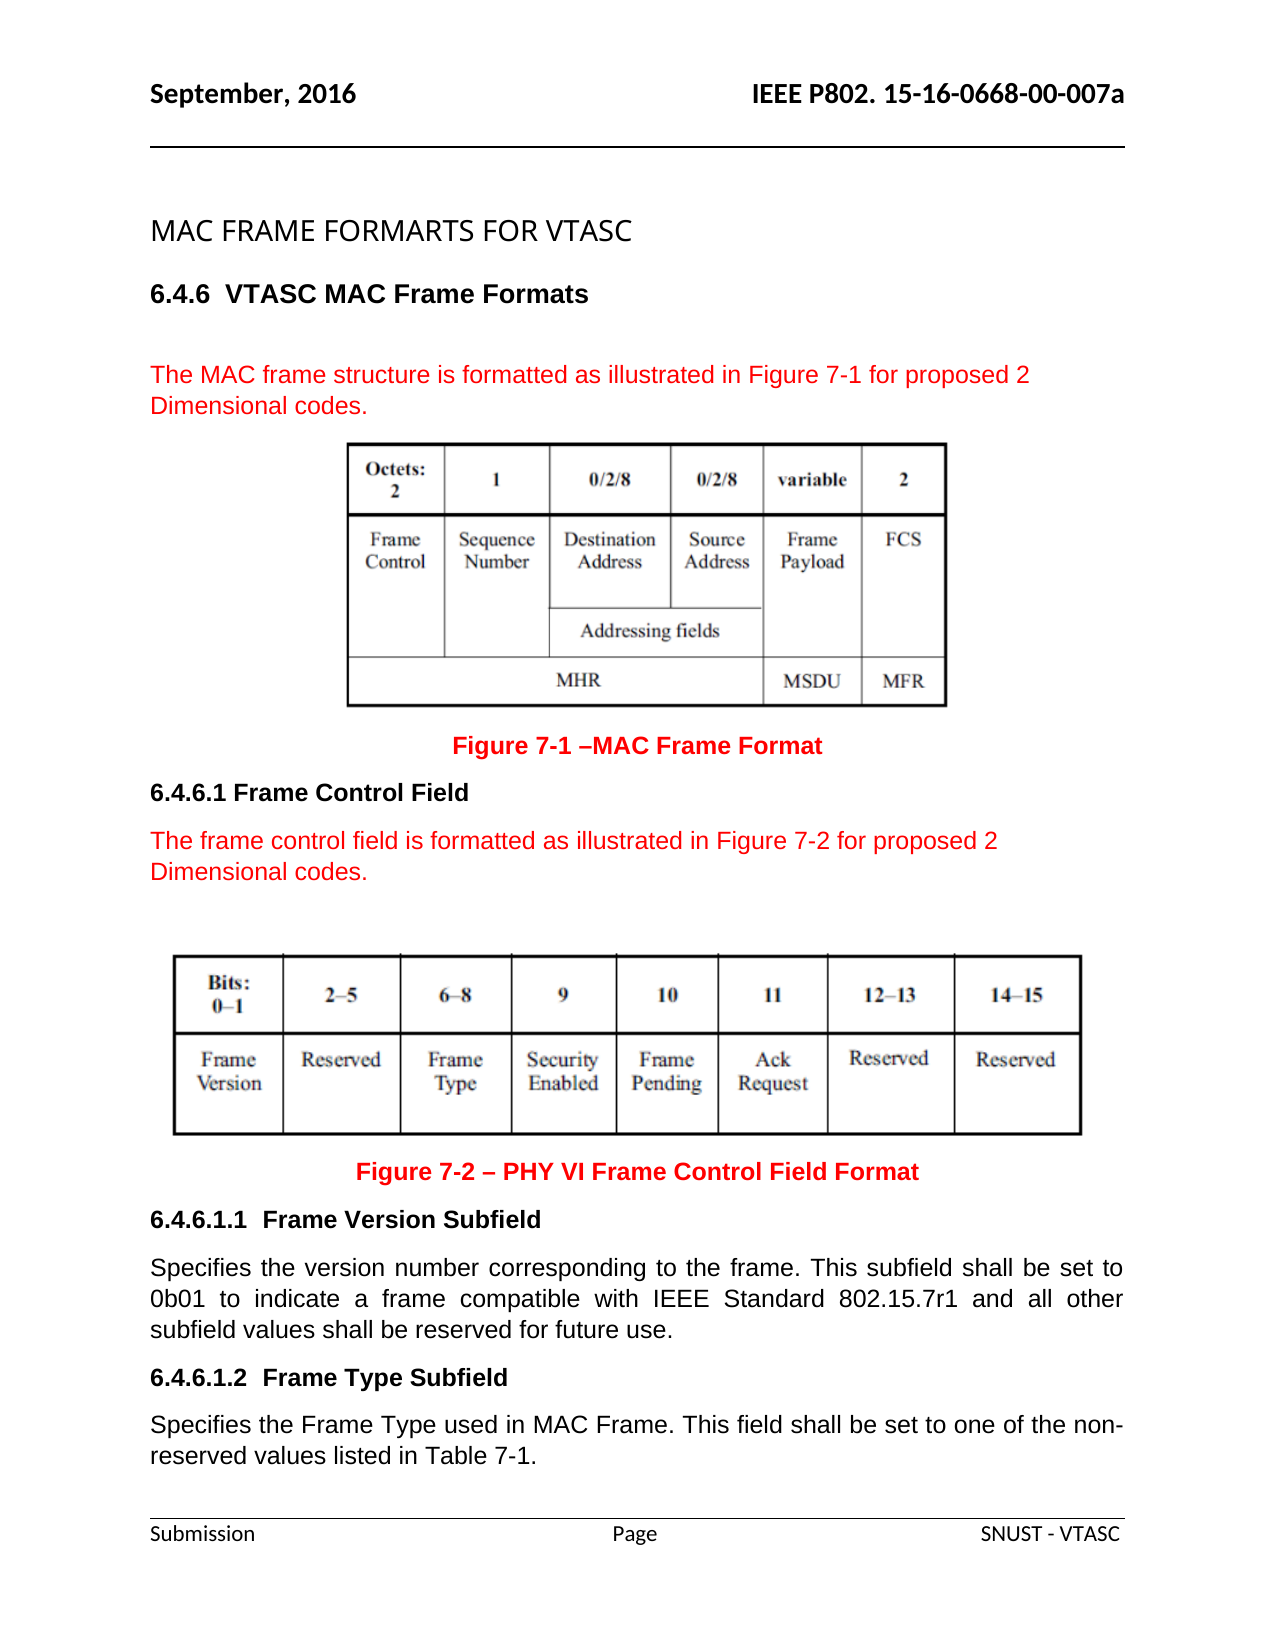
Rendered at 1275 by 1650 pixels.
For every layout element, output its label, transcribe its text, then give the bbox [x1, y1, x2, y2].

subtitle MAC FRAME FORMARTS FOR VTASC [150, 210, 1125, 250]
text Specifies the Frame Type used in MAC Frame. This field shall be set to one of the non-reserved values listed in Table 7-1. [150, 1410, 1125, 1470]
picture [341, 438, 952, 712]
text The frame control field is formatted as illustrated in Figure 7-2 for proposed 2 Dimensional codes. [150, 826, 1125, 886]
text The MAC frame structure is formatted as illustrated in Figure 7-1 for proposed 2 Dimensional codes. [150, 359, 1125, 419]
text Figure 7-1 –MAC Frame Format [150, 731, 1125, 759]
text 6.4.6.1 Frame Control Field [150, 778, 1125, 807]
picture [170, 952, 1084, 1139]
list Frame Type Subfield [150, 1363, 1125, 1391]
text Figure 7-2 – PHY VI Frame Control Field Format [150, 1157, 1125, 1186]
text Specifies the version number corresponding to the frame. This subfield shall be set to 0b01 to indicate a frame compatible with IEEE Standard 802.15.7r1 and all other subfield values shall be reserved for future use. [150, 1253, 1125, 1344]
subtitle VTASC MAC Frame Formats [150, 278, 1125, 309]
list Frame Version Subfield [150, 1205, 1125, 1234]
